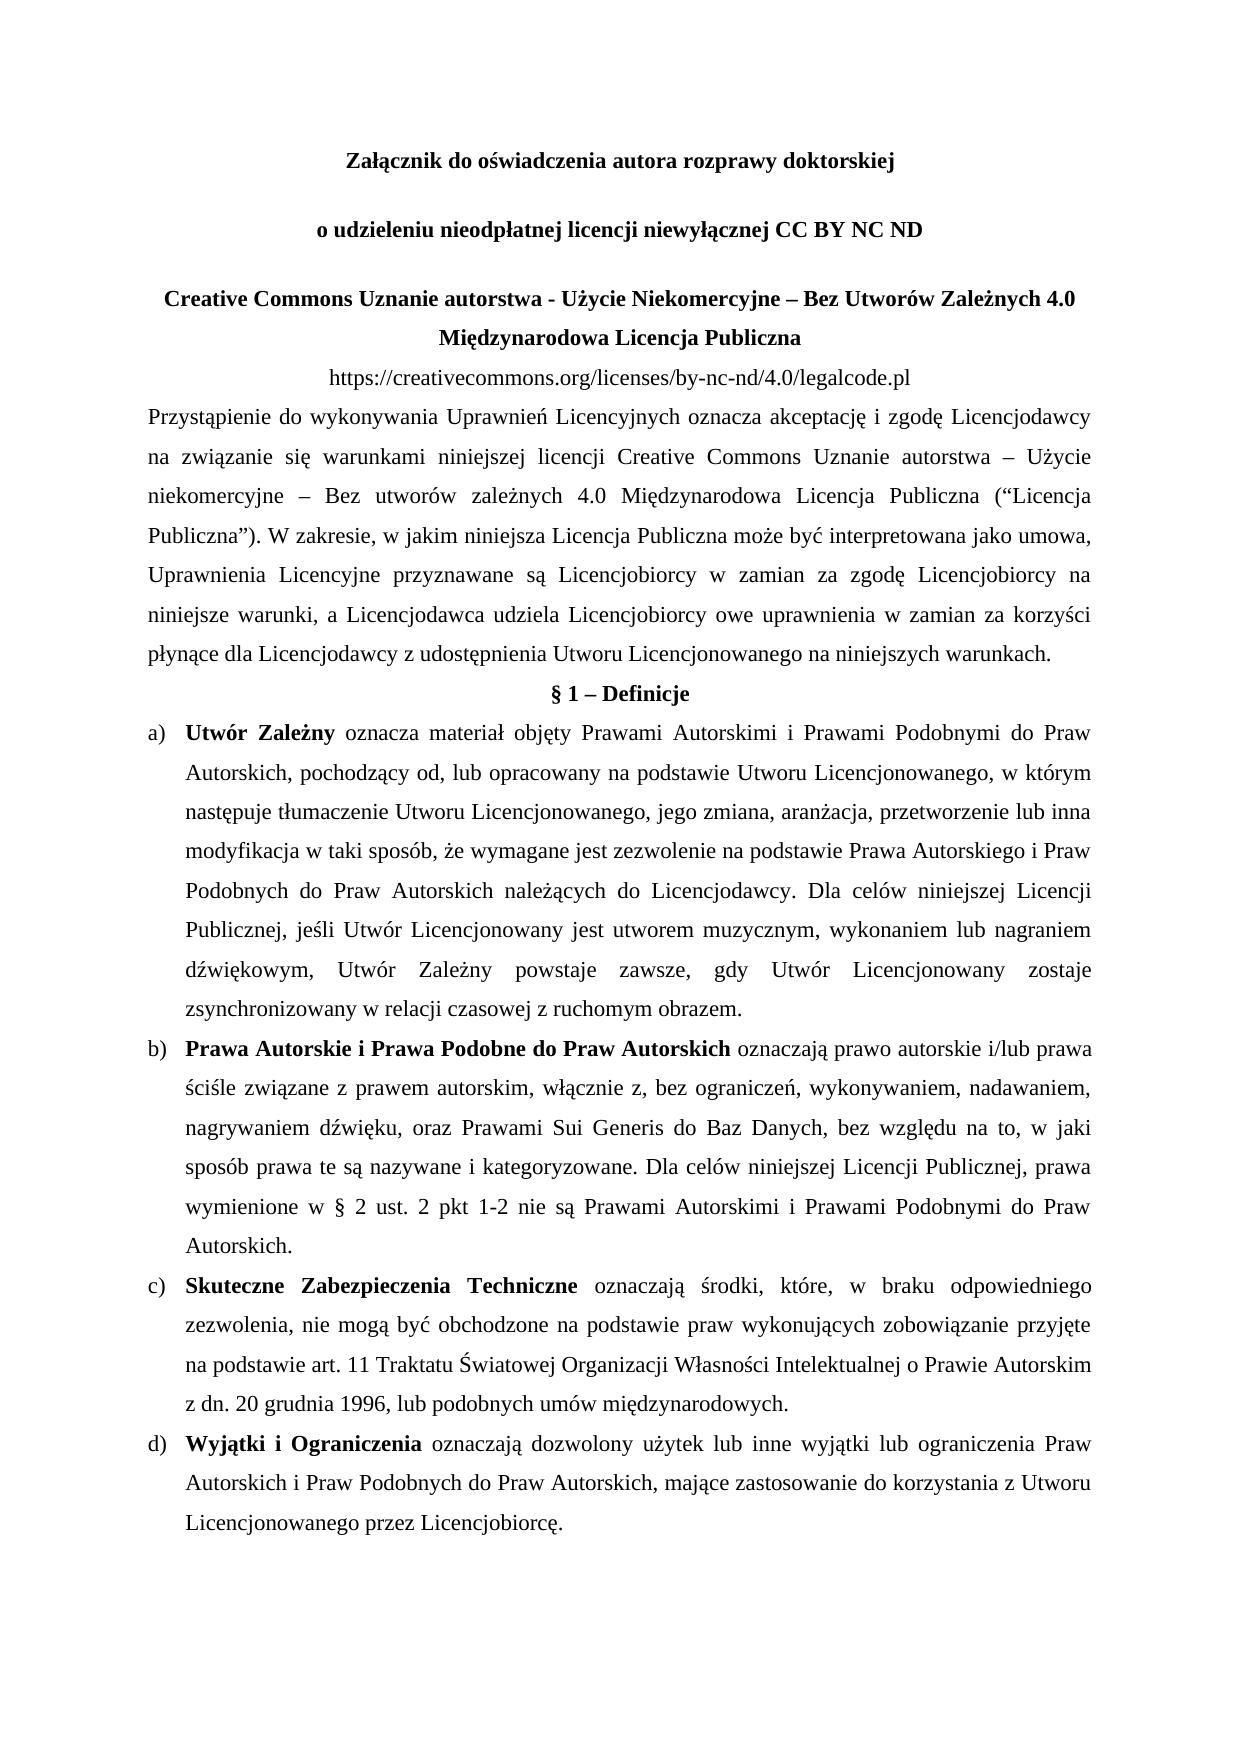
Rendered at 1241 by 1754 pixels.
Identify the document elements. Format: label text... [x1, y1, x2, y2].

list Skuteczne Zabezpieczenia Techniczne oznaczają środki, które, w braku odpowiedniego zezwolenia, nie mogą być obchodzone na podstawie praw wykonujących zobowiązanie przyjęte na podstawie art. 11 Traktatu Światowej Organizacji Własności Intelektualnej o Prawie Autorskim z dn. 20 grudnia 1996, lub podobnych umów międzynarodowych. [148, 1272, 1093, 1417]
list Wyjątki i Ograniczenia oznaczają dozwolony użytek lub inne wyjątki lub ograniczenia Praw Autorskich i Praw Podobnych do Praw Autorskich, mające zastosowanie do korzystania z Utworu Licencjonowanego przez Licencjobiorcę. [148, 1430, 1093, 1535]
text Przystąpienie do wykonywania Uprawnień Licencyjnych oznacza akceptację i zgodę Licencjodawcy na związanie się warunkami niniejszej licencji Creative Commons Uznanie autorstwa – Użycie niekomercyjne – Bez utworów zależnych 4.0 Międzynarodowa Licencja Publiczna (“Licencja Publiczna”). W zakresie, w jakim niniejsza Licencja Publiczna może być interpretowana jako umowa, Uprawnienia Licencyjne przyznawane są Licencjobiorcy w zamian za zgodę Licencjobiorcy na niniejsze warunki, a Licencjodawca udziela Licencjobiorcy owe uprawnienia w zamian za korzyści płynące dla Licencjodawcy z udostępnienia Utworu Licencjonowanego na niniejszych warunkach. [148, 403, 1093, 667]
text o udzieleniu nieodpłatnej licencji niewyłącznej CC BY NC ND [148, 216, 1093, 243]
text § 1 – Definicje [148, 680, 1093, 706]
list Utwór Zależny oznacza materiał objęty Prawami Autorskimi i Prawami Podobnymi do Praw Autorskich, pochodzący od, lub opracowany na podstawie Utworu Licencjonowanego, w którym następuje tłumaczenie Utworu Licencjonowanego, jego zmiana, aranżacja, przetworzenie lub inna modyfikacja w taki sposób, że wymagane jest zezwolenie na podstawie Prawa Autorskiego i Praw Podobnych do Praw Autorskich należących do Licencjodawcy. Dla celów niniejszej Licencji Publicznej, jeśli Utwór Licencjonowany jest utworem muzycznym, wykonaniem lub nagraniem dźwiękowym, Utwór Zależny powstaje zawsze, gdy Utwór Licencjonowany zostaje zsynchronizowany w relacji czasowej z ruchomym obrazem. [148, 719, 1093, 1022]
text Creative Commons Uznanie autorstwa - Użycie Niekomercyjne – Bez Utworów Zależnych 4.0 Międzynarodowa Licencja Publiczna [148, 285, 1093, 351]
text Załącznik do oświadczenia autora rozprawy doktorskiej [148, 148, 1093, 174]
text https://creativecommons.org/licenses/by-nc-nd/4.0/legalcode.pl [148, 364, 1093, 390]
list Prawa Autorskie i Prawa Podobne do Praw Autorskich oznaczają prawo autorskie i/lub prawa ściśle związane z prawem autorskim, włącznie z, bez ograniczeń, wykonywaniem, nadawaniem, nagrywaniem dźwięku, oraz Prawami Sui Generis do Baz Danych, bez względu na to, w jaki sposób prawa te są nazywane i kategoryzowane. Dla celów niniejszej Licencji Publicznej, prawa wymienione w § 2 ust. 2 pkt 1-2 nie są Prawami Autorskimi i Prawami Podobnymi do Praw Autorskich. [148, 1035, 1093, 1259]
